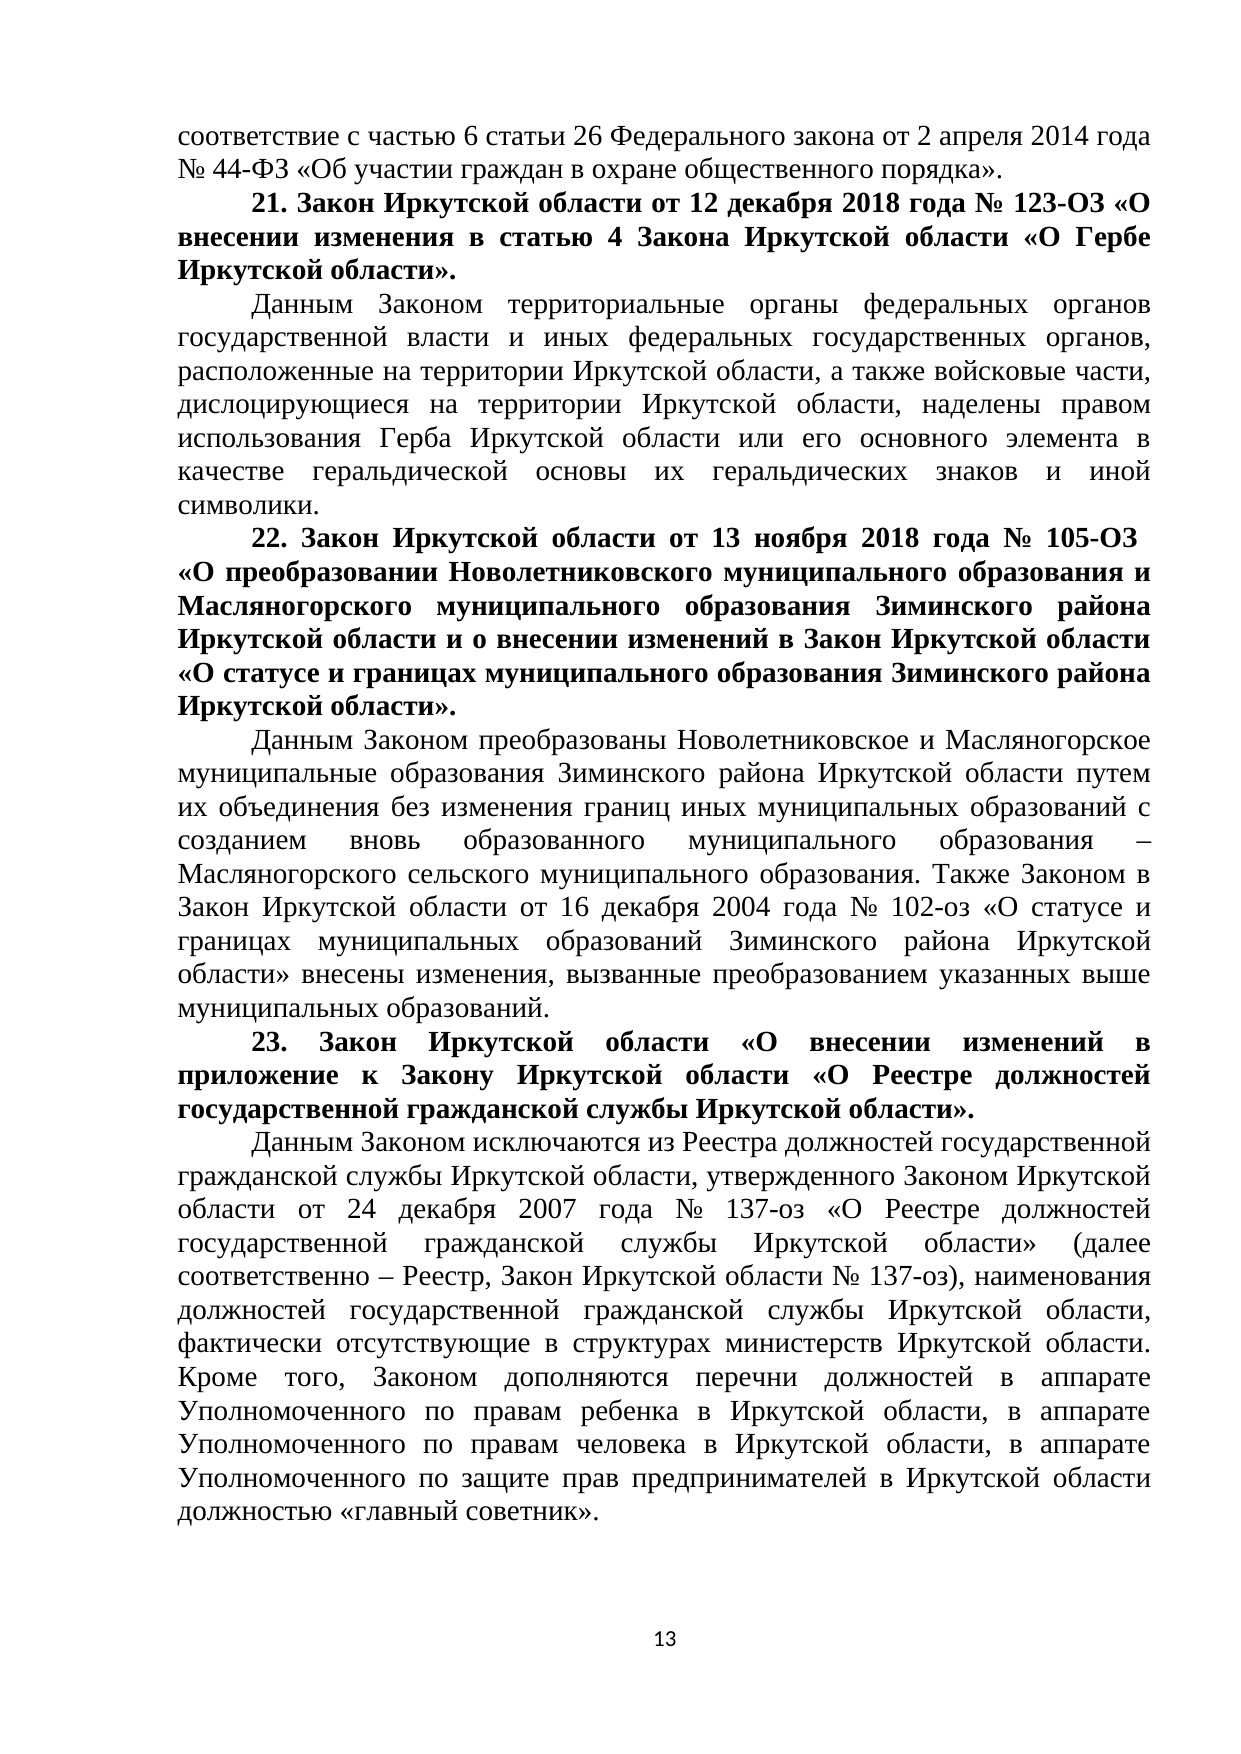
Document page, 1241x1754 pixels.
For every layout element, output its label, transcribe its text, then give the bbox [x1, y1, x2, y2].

text 23. Закон Иркутской области «О внесении изменений в приложение к Закону Иркутской области «О Реестре должностей государственной гражданской службы Иркутской области». [177, 1024, 1152, 1124]
text Данным Законом преобразованы Новолетниковское и Масляногорское муниципальные образования Зиминского района Иркутской области путем их объединения без изменения границ иных муниципальных образований с созданием вновь образованного муниципального образования – Масляногорского сельского муниципального образования. Также Законом в Закон Иркутской области от 16 декабря 2004 года № 102-оз «О статусе и границах муниципальных образований Зиминского района Иркутской области» внесены изменения, вызванные преобразованием указанных выше муниципальных образований. [177, 722, 1152, 1024]
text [177, 118, 1152, 185]
text Данным Законом территориальные органы федеральных органов государственной власти и иных федеральных государственных органов, расположенные на территории Иркутской области, а также войсковые части, дислоцирующиеся на территории Иркутской области, наделены правом использования Герба Иркутской области или его основного элемента в качестве геральдической основы их геральдических знаков и иной символики. [177, 286, 1152, 521]
text 22. Закон Иркутской области от 13 ноября 2018 года № 105-ОЗ «О преобразовании Новолетниковского муниципального образования и Масляногорского муниципального образования Зиминского района Иркутской области и о внесении изменений в Закон Иркутской области «О статусе и границах муниципального образования Зиминского района Иркутской области». [177, 521, 1152, 722]
text 21. Закон Иркутской области от 12 декабря 2018 года № 123-ОЗ «О внесении изменения в статью 4 Закона Иркутской области «О Гербе Иркутской области». [177, 185, 1152, 286]
text Данным Законом исключаются из Реестра должностей государственной гражданской службы Иркутской области, утвержденного Законом Иркутской области от 24 декабря 2007 года № 137-оз «О Реестре должностей государственной гражданской службы Иркутской области» (далее соответственно – Реестр, Закон Иркутской области № 137-оз), наименования должностей государственной гражданской службы Иркутской области, фактически отсутствующие в структурах министерств Иркутской области. Кроме того, Законом дополняются перечни должностей в аппарате Уполномоченного по правам ребенка в Иркутской области, в аппарате Уполномоченного по правам человека в Иркутской области, в аппарате Уполномоченного по защите прав предпринимателей в Иркутской области должностью «главный советник». [177, 1124, 1152, 1527]
